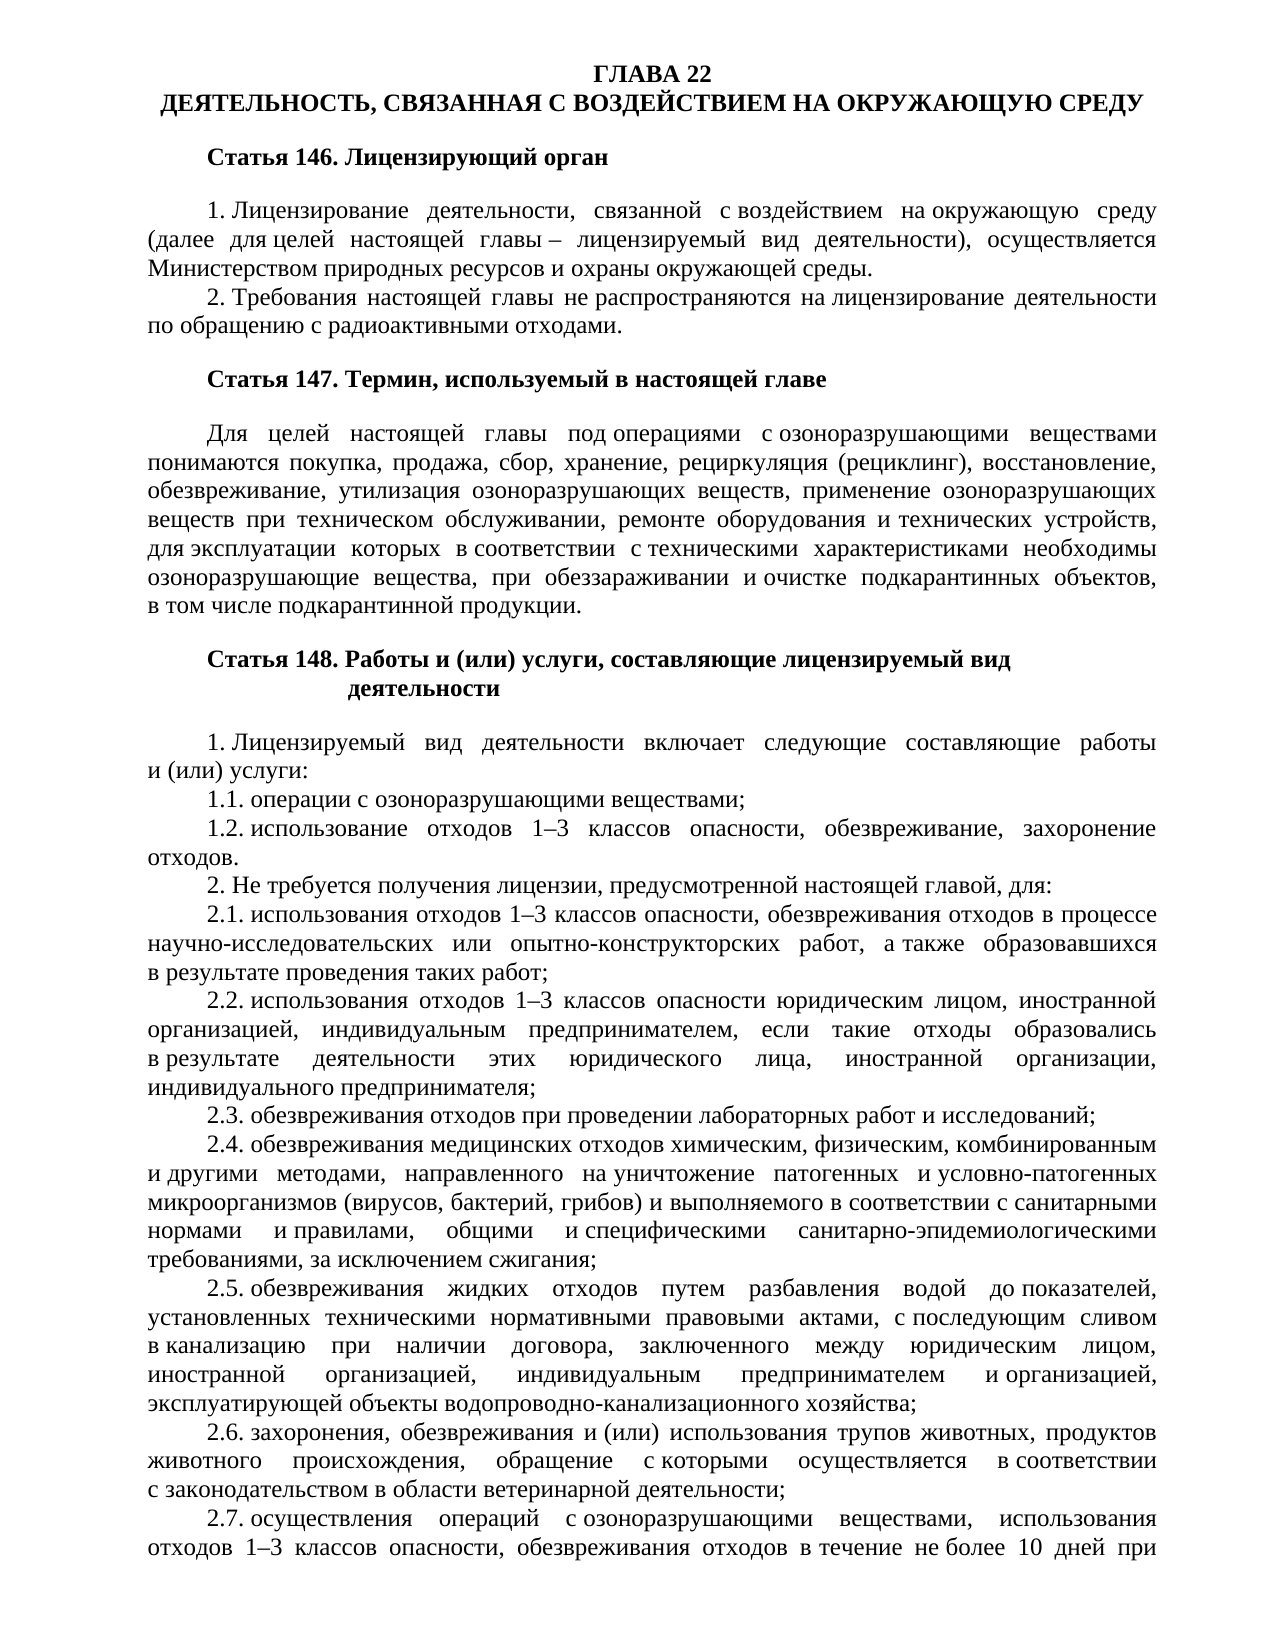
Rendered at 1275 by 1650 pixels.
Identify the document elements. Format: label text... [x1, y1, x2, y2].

text Статья 148. Работы и (или) услуги, составляющие лицензируемый вид деятельности [207, 644, 1157, 702]
text 1. Лицензируемый вид деятельности включает следующие составляющие работы и (или) услуги: [147, 727, 1157, 784]
text 2. Не требуется получения лицензии, предусмотренной настоящей главой, для: [147, 870, 1157, 899]
text 1.1. операции с озоноразрушающими веществами; [147, 784, 1157, 813]
text 2.5. обезвреживания жидких отходов путем разбавления водой до показателей, установленных техническими нормативными правовыми актами, с последующим сливом в канализацию при наличии договора, заключенного между юридическим лицом, иностранной организацией, индивидуальным предпринимателем и организацией, эксплуатирующей объекты водопроводно-канализационного хозяйства; [147, 1273, 1157, 1417]
text 2. Требования настоящей главы не распространяются на лицензирование деятельности по обращению с радиоактивными отходами. [147, 282, 1157, 339]
text Статья 147. Термин, используемый в настоящей главе [207, 364, 1157, 393]
text Для целей настоящей главы под операциями с озоноразрушающими веществами понимаются покупка, продажа, сбор, хранение, рециркуляция (рециклинг), восстановление, обезвреживание, утилизация озоноразрушающих веществ, применение озоноразрушающих веществ при техническом обслуживании, ремонте оборудования и технических устройств, для эксплуатации которых в соответствии с техническими характеристиками необходимы озоноразрушающие вещества, при обеззараживании и очистке подкарантинных объектов, в том числе подкарантинной продукции. [147, 418, 1157, 619]
text 2.4. обезвреживания медицинских отходов химическим, физическим, комбинированным и другими методами, направленного на уничтожение патогенных и условно-патогенных микроорганизмов (вирусов, бактерий, грибов) и выполняемого в соответствии с санитарными нормами и правилами, общими и специфическими санитарно-эпидемиологическими требованиями, за исключением сжигания; [147, 1129, 1157, 1273]
text Статья 146. Лицензирующий орган [207, 142, 1157, 170]
text 1.2. использование отходов 1–3 классов опасности, обезвреживание, захоронение отходов. [147, 813, 1157, 870]
text 2.2. использования отходов 1–3 классов опасности юридическим лицом, иностранной организацией, индивидуальным предпринимателем, если такие отходы образовались в результате деятельности этих юридического лица, иностранной организации, индивидуального предпринимателя; [147, 985, 1157, 1100]
text 2.6. захоронения, обезвреживания и (или) использования трупов животных, продуктов животного происхождения, обращение с которыми осуществляется в соответствии с законодательством в области ветеринарной деятельности; [147, 1417, 1157, 1503]
text 2.3. обезвреживания отходов при проведении лабораторных работ и исследований; [147, 1100, 1157, 1129]
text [147, 1503, 1157, 1560]
text ГЛАВА 22 ДЕЯТЕЛЬНОСТЬ, СВЯЗАННАЯ С ВОЗДЕЙСТВИЕМ НА ОКРУЖАЮЩУЮ СРЕДУ [147, 59, 1157, 117]
text 2.1. использования отходов 1–3 классов опасности, обезвреживания отходов в процессе научно-исследовательских или опытно-конструкторских работ, а также образовавшихся в результате проведения таких работ; [147, 899, 1157, 985]
text 1. Лицензирование деятельности, связанной с воздействием на окружающую среду (далее для целей настоящей главы – лицензируемый вид деятельности), осуществляется Министерством природных ресурсов и охраны окружающей среды. [147, 195, 1157, 282]
